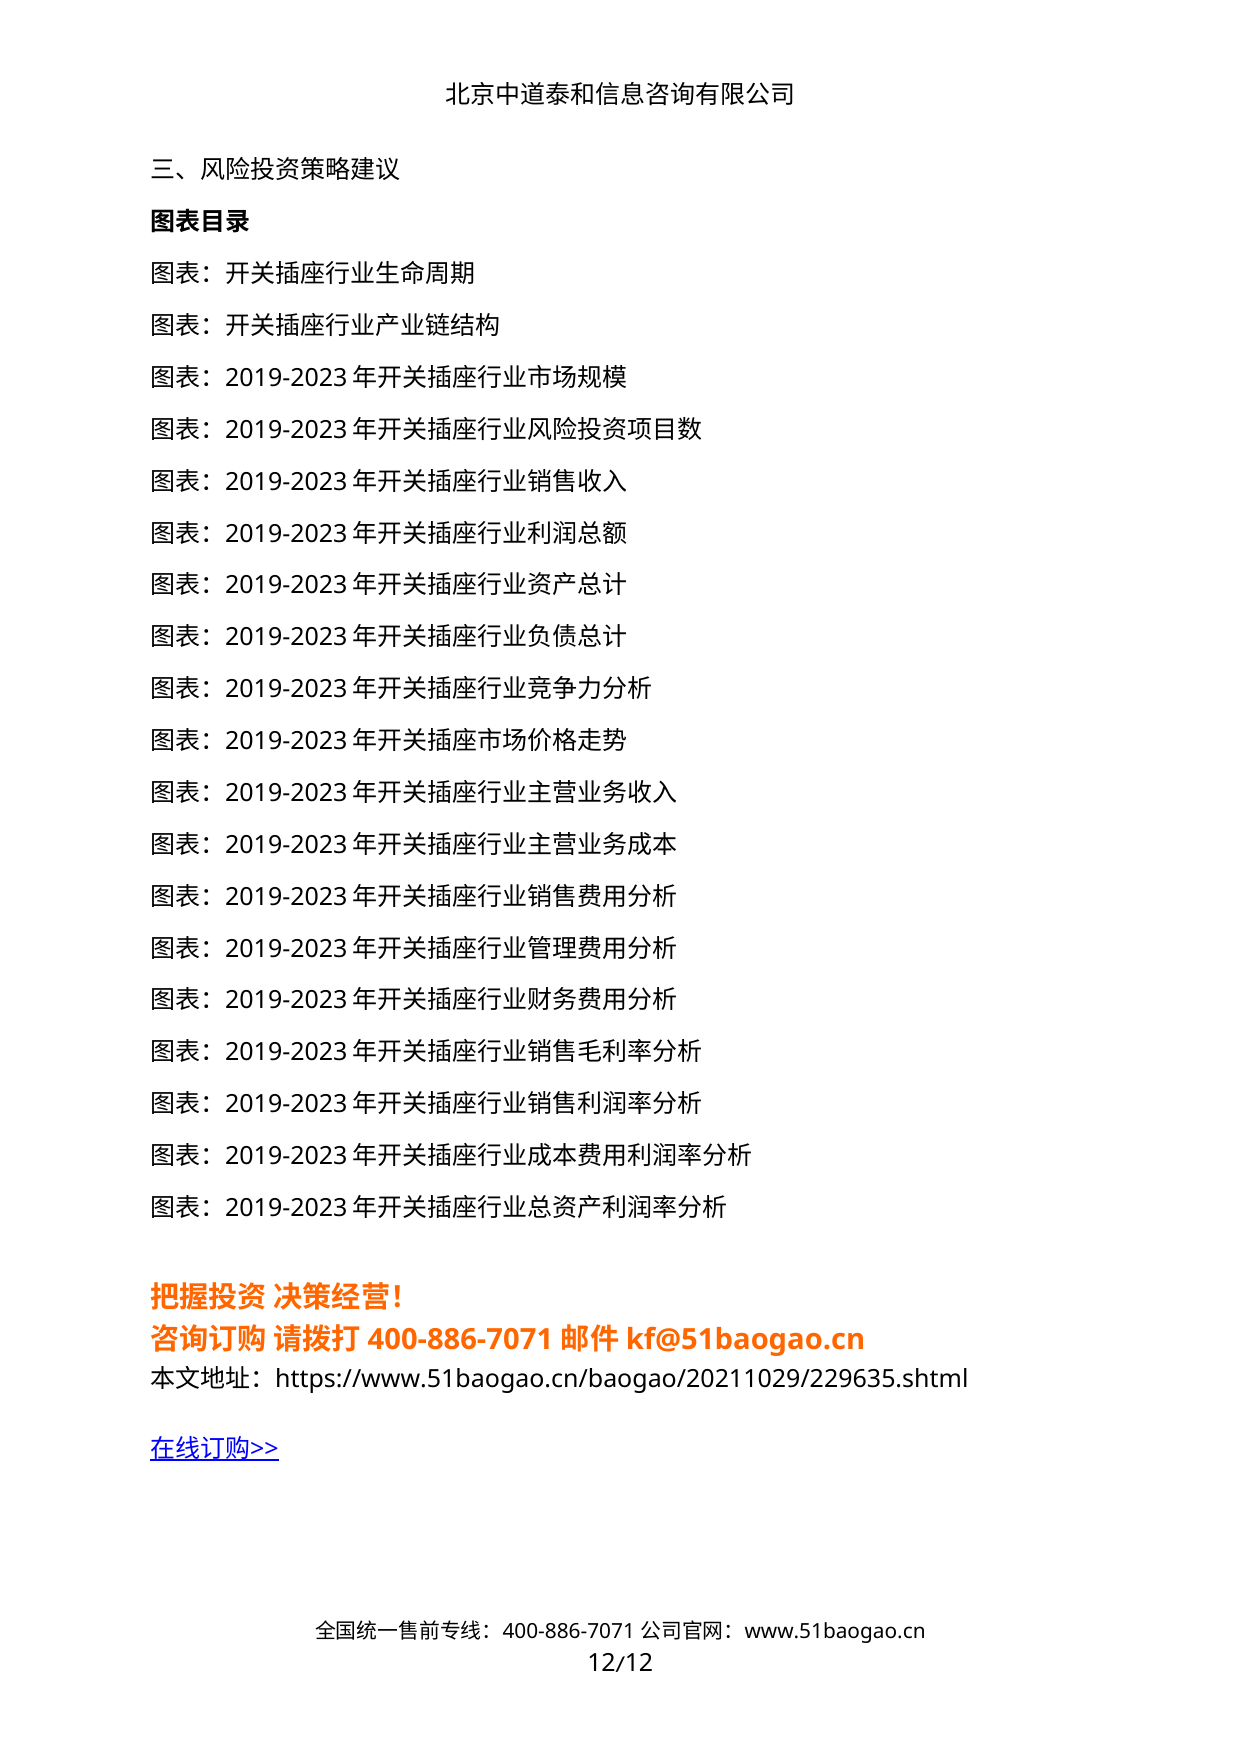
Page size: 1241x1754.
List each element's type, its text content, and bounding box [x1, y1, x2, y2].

text 图表：2019-2023年开关插座行业销售收入 [150, 461, 1090, 497]
text 图表：开关插座行业生命周期 [150, 254, 1090, 290]
text 图表：2019-2023年开关插座行业风险投资项目数 [150, 409, 1090, 446]
text 图表：2019-2023年开关插座行业竞争力分析 [150, 669, 1090, 705]
text 图表：2019-2023年开关插座行业资产总计 [150, 565, 1090, 601]
text 图表：2019-2023年开关插座行业财务费用分析 [150, 980, 1090, 1016]
text 图表：2019-2023年开关插座行业主营业务成本 [150, 824, 1090, 861]
text 图表：2019-2023年开关插座行业市场规模 [150, 357, 1090, 394]
text 图表：2019-2023年开关插座行业管理费用分析 [150, 928, 1090, 964]
text 图表：2019-2023年开关插座行业成本费用利润率分析 [150, 1136, 1090, 1172]
text 图表：2019-2023年开关插座行业销售费用分析 [150, 876, 1090, 912]
text 图表：2019-2023年开关插座市场价格走势 [150, 721, 1090, 757]
text 在线订购>> [150, 1394, 1090, 1465]
text 图表：2019-2023年开关插座行业主营业务收入 [150, 772, 1090, 809]
text 把握投资 决策经营！咨询订购 请拨打 400-886-7071 邮件 kf@51baogao.cn本文地址：https://www.51baogao.cn/baogao/20211029/229635.shtml [150, 1239, 1090, 1394]
text 图表：2019-2023年开关插座行业总资产利润率分析 [150, 1187, 1090, 1224]
text 图表：2019-2023年开关插座行业销售毛利率分析 [150, 1032, 1090, 1068]
text 图表：2019-2023年开关插座行业销售利润率分析 [150, 1084, 1090, 1120]
text 三、风险投资策略建议 [150, 150, 1090, 186]
text 图表：开关插座行业产业链结构 [150, 306, 1090, 342]
text 图表：2019-2023年开关插座行业利润总额 [150, 513, 1090, 549]
text 图表：2019-2023年开关插座行业负债总计 [150, 617, 1090, 653]
text 图表目录 [150, 202, 1090, 238]
